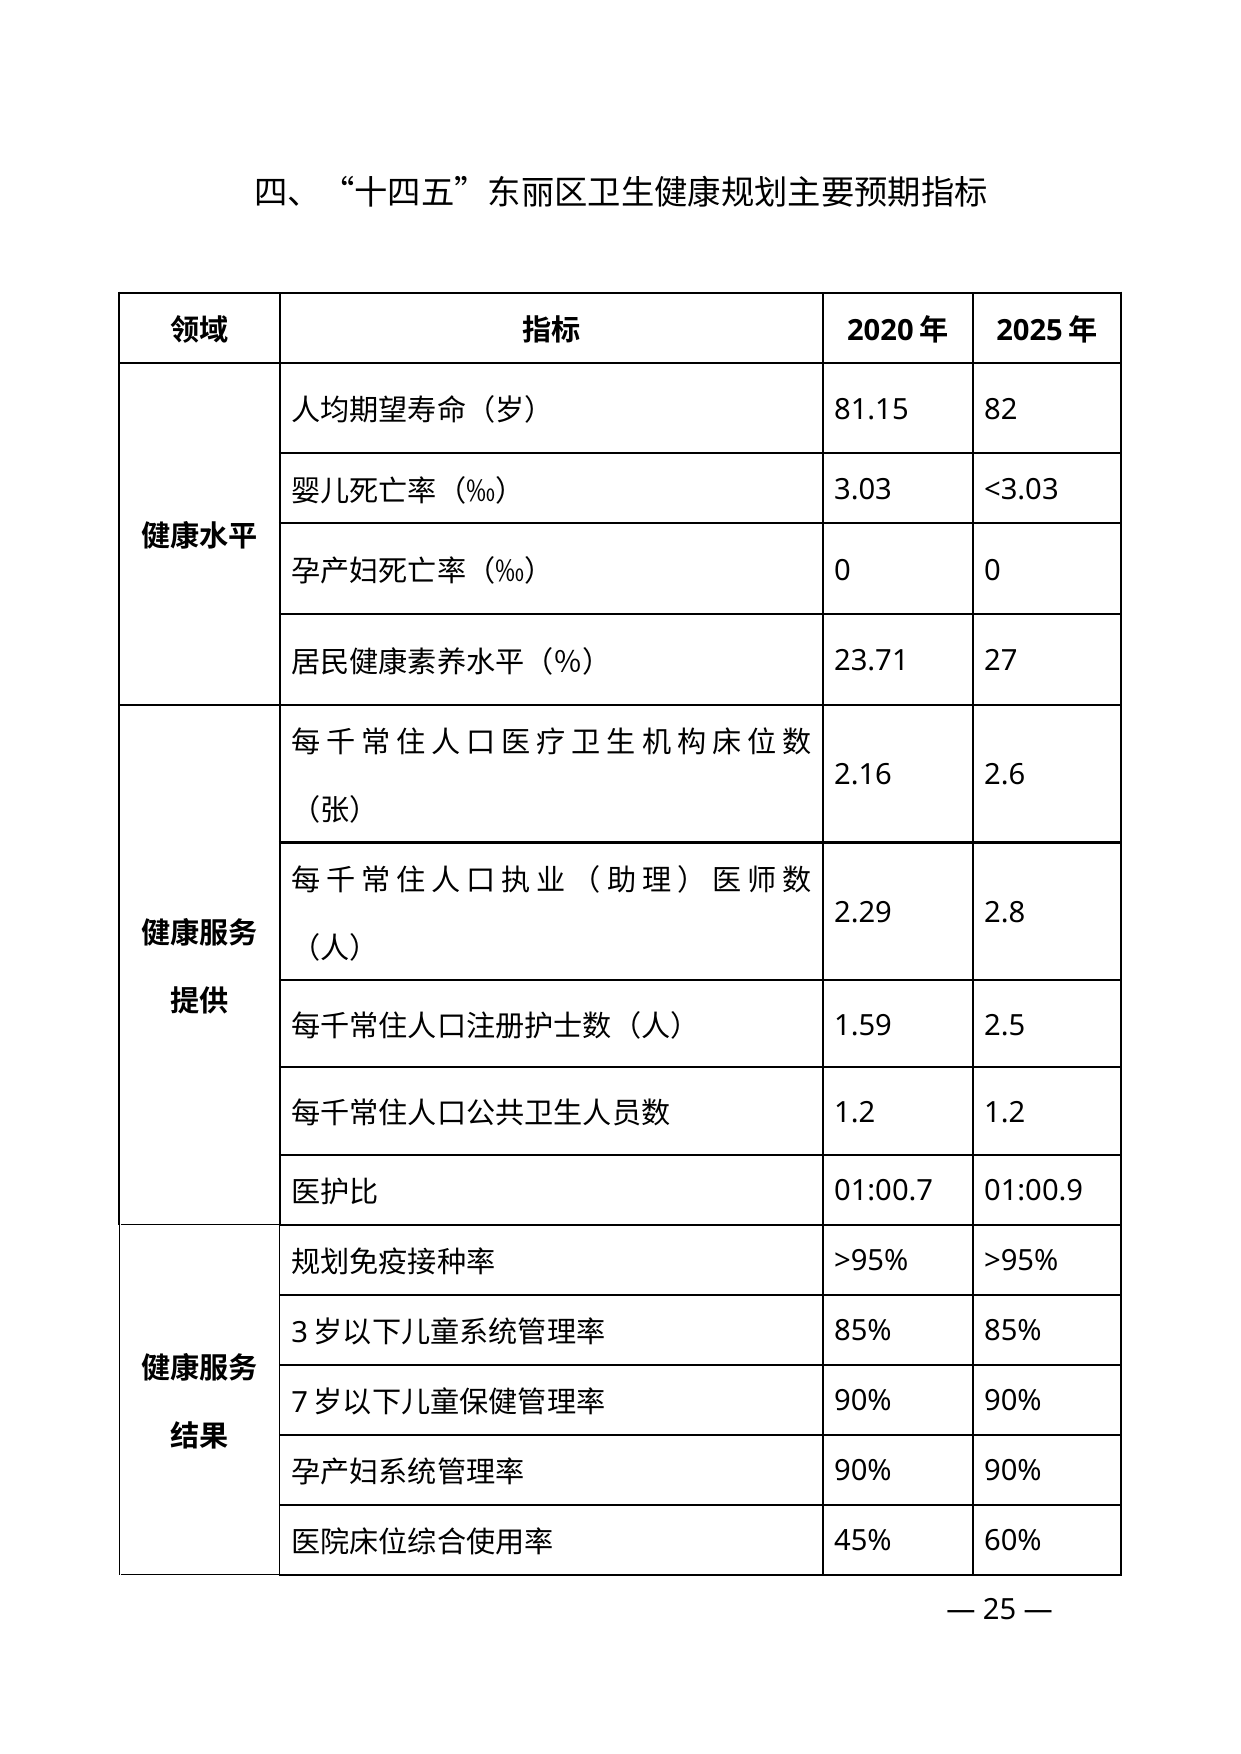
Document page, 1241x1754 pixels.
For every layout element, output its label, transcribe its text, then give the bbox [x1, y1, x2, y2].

table_cell 1.2 [824, 1068, 972, 1153]
table_cell 27 [974, 615, 1120, 703]
table_cell 1.59 [824, 981, 972, 1066]
table_cell 90% [824, 1436, 972, 1503]
table_cell 01:00.7 [824, 1156, 972, 1223]
table_cell 90% [974, 1436, 1120, 1503]
table_cell 0 [974, 524, 1120, 613]
table_cell 82 [974, 364, 1120, 452]
table_cell 每千常住人口医疗卫生机构床位数（张） [281, 706, 822, 841]
table_header 领域 [120, 294, 279, 362]
table_cell 85% [974, 1296, 1120, 1363]
table_cell 每千常住人口注册护士数（人） [281, 981, 822, 1066]
table_cell 健康服务结果 [120, 1225, 279, 1573]
table_cell 7岁以下儿童保健管理率 [280, 1366, 822, 1433]
table_cell 2.5 [974, 981, 1120, 1066]
table_cell 81.15 [824, 364, 972, 452]
table_cell 居民健康素养水平（％） [281, 615, 822, 703]
table_cell 3.03 [824, 454, 972, 522]
table_cell <3.03 [974, 454, 1120, 522]
table_cell 1.2 [974, 1068, 1120, 1153]
table_header 2020年 [824, 294, 972, 362]
text 四、“十四五”东丽区卫生健康规划主要预期指标 [254, 156, 1053, 224]
table_header 2025年 [974, 294, 1120, 362]
table_cell 每千常住人口公共卫生人员数 [281, 1068, 822, 1153]
table_cell 90% [824, 1366, 972, 1433]
table_cell 90% [974, 1366, 1120, 1433]
table_header 指标 [281, 294, 822, 362]
table_cell 孕产妇系统管理率 [280, 1436, 822, 1503]
table_cell 2.16 [824, 706, 972, 841]
table_cell 健康水平 [120, 364, 279, 703]
table_cell 医护比 [281, 1156, 822, 1223]
table_cell 60% [974, 1506, 1120, 1573]
table_cell 婴儿死亡率（‰） [281, 454, 822, 522]
table_cell 85% [824, 1296, 972, 1363]
table_cell 健康服务提供 [120, 706, 279, 1223]
table_cell 0 [824, 524, 972, 613]
table_cell >95% [974, 1226, 1120, 1293]
table_cell >95% [824, 1226, 972, 1293]
table_cell 2.6 [974, 706, 1120, 841]
table_cell 规划免疫接种率 [280, 1226, 822, 1293]
table_cell 3岁以下儿童系统管理率 [280, 1296, 822, 1363]
table_cell 23.71 [824, 615, 972, 703]
table_cell 医院床位综合使用率 [280, 1506, 822, 1573]
table_cell 01:00.9 [974, 1156, 1120, 1223]
table_cell 人均期望寿命（岁） [281, 364, 822, 452]
table_cell 2.29 [824, 844, 972, 979]
table_cell 每千常住人口执业（助理）医师数（人） [281, 844, 822, 979]
table_cell 孕产妇死亡率（‰） [281, 524, 822, 613]
table_cell 2.8 [974, 844, 1120, 979]
table_cell 45% [824, 1506, 972, 1573]
